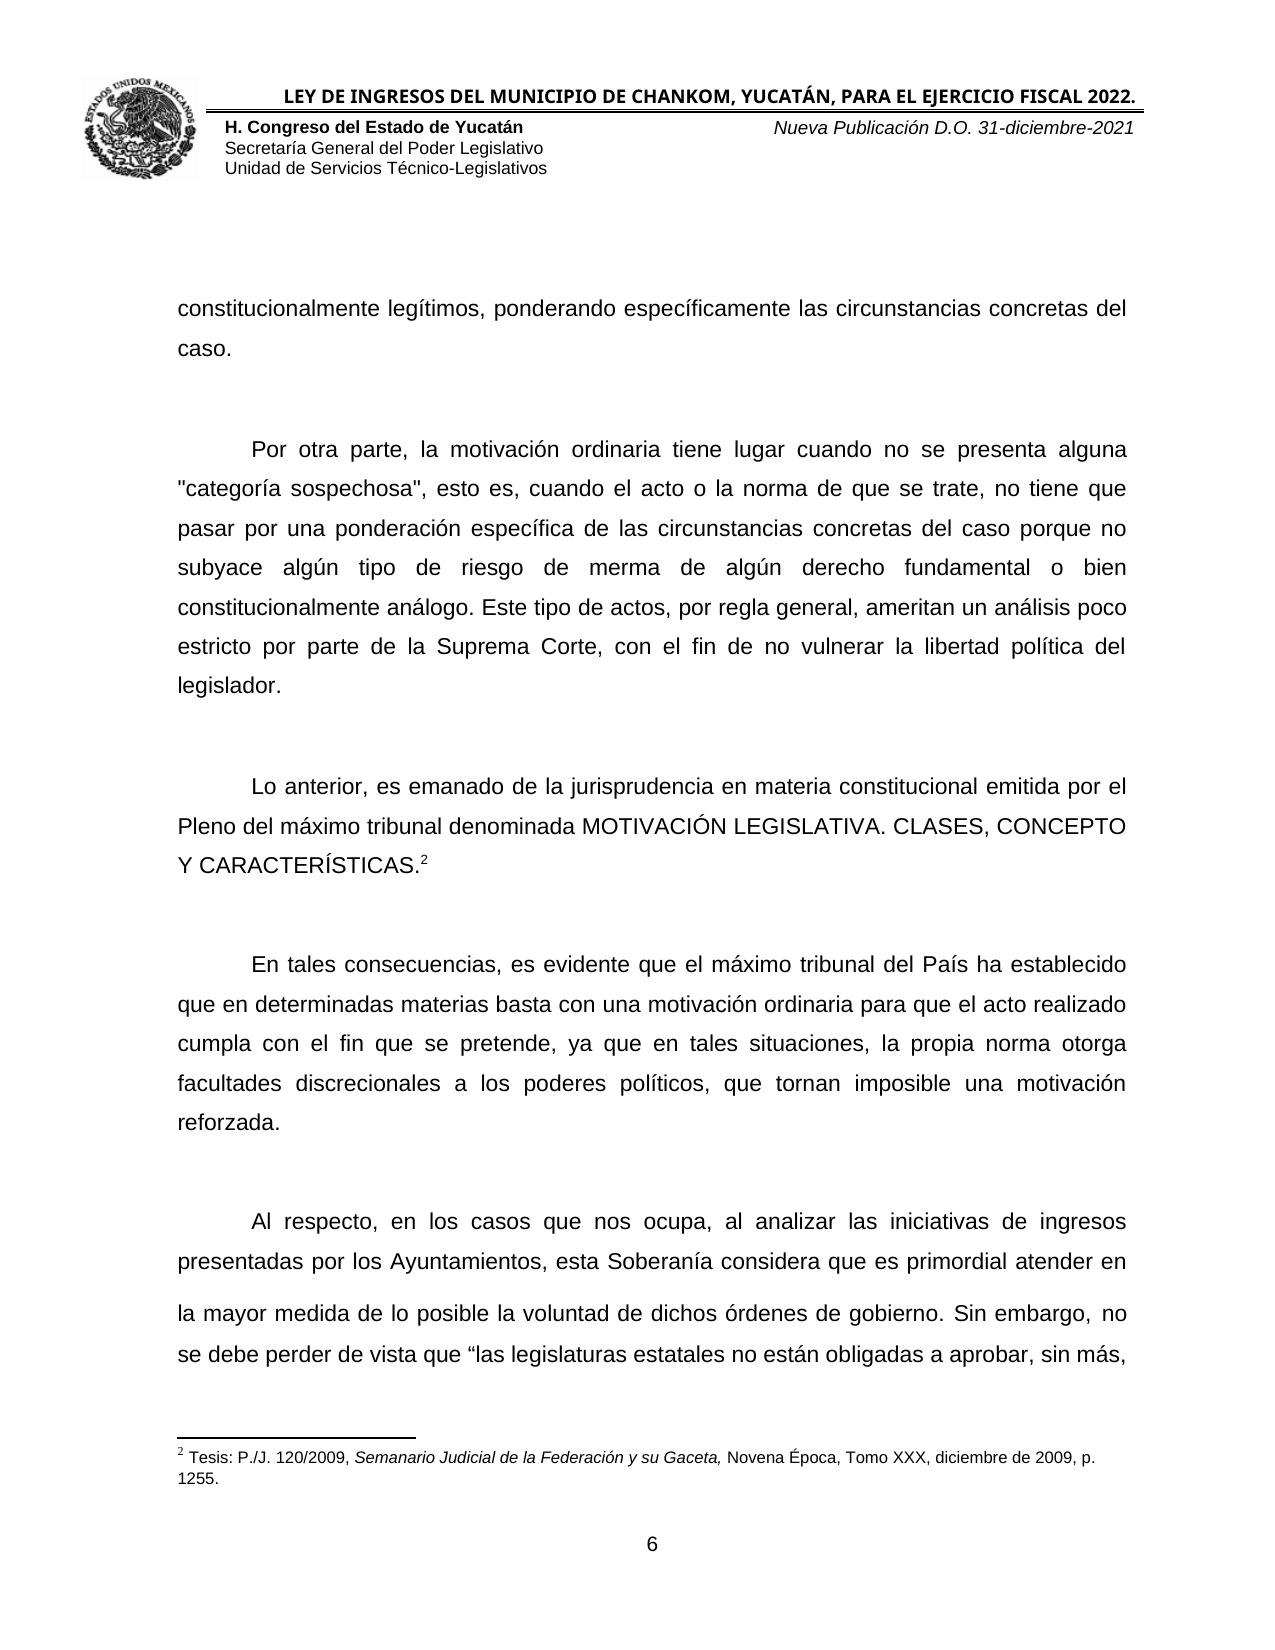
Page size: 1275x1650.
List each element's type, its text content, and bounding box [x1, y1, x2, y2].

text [177, 295, 1127, 361]
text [177, 1208, 1127, 1367]
text En tales consecuencias, es evidente que el máximo tribunal del País ha establecido que en determinadas materias basta con una motivación ordinaria para que el acto realizado cumpla con el fin que se pretende, ya que en tales situaciones, la propia norma otorga facultades discrecionales a los poderes políticos, que tornan imposible una motivación reforzada. [177, 951, 1127, 1136]
text Por otra parte, la motivación ordinaria tiene lugar cuando no se presenta alguna "categoría sospechosa", esto es, cuando el acto o la norma de que se trate, no tiene que pasar por una ponderación específica de las circunstancias concretas del caso porque no subyace algún tipo de riesgo de merma de algún derecho fundamental o bien constitucionalmente análogo. Este tipo de actos, por regla general, ameritan un análisis poco estricto por parte de la Suprema Corte, con el fin de no vulnerar la libertad política del legislador. [177, 436, 1127, 699]
text Lo anterior, es emanado de la jurisprudencia en materia constitucional emitida por el Pleno del máximo tribunal denominada MOTIVACIÓN LEGISLATIVA. CLASES, CONCEPTO Y CARACTERÍSTICAS. [177, 773, 1127, 878]
